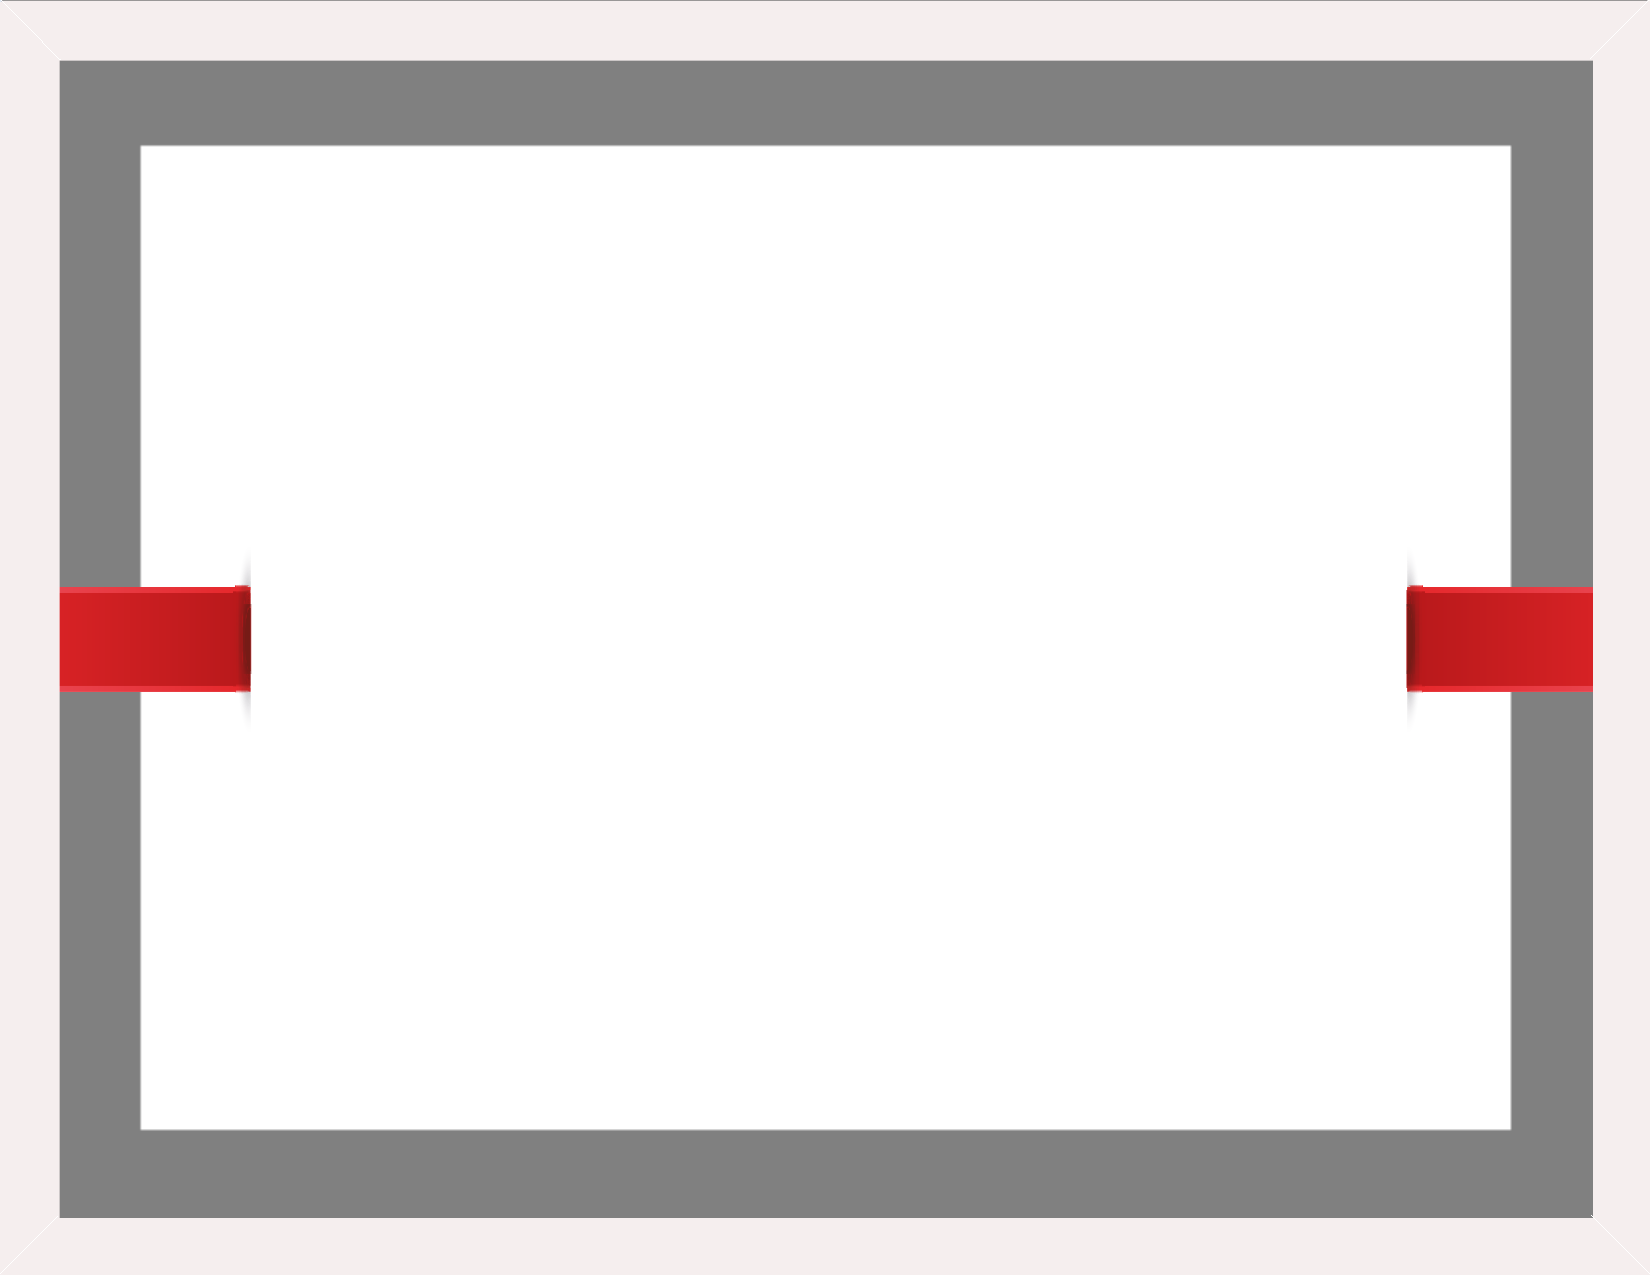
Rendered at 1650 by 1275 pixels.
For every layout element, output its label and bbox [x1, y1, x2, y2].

picture [60, 61, 1593, 1218]
